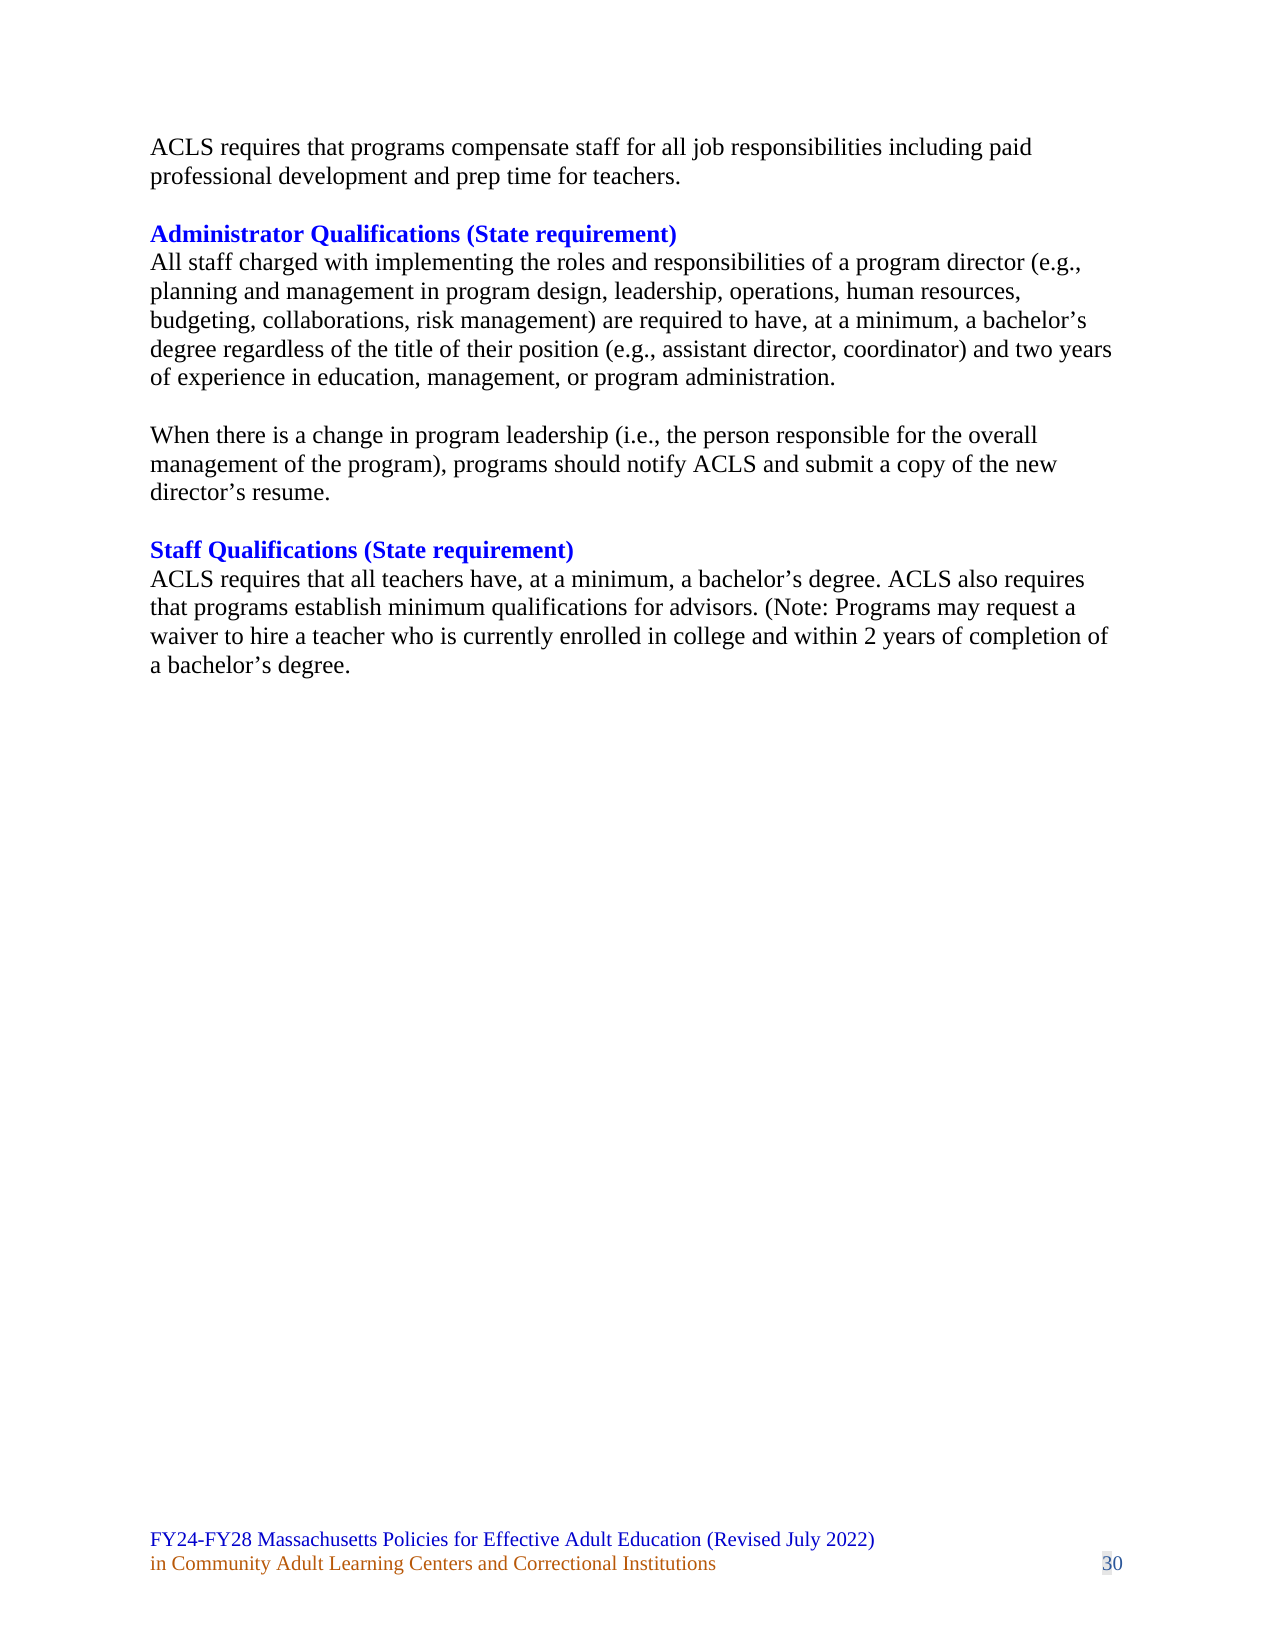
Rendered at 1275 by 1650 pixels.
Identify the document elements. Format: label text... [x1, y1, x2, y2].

subtitle Administrator Qualifications (State requirement) [150, 219, 1125, 247]
text ACLS requires that programs compensate staff for all job responsibilities including paid professional development and prep time for teachers. [150, 132, 1125, 190]
text ACLS requires that all teachers have, at a minimum, a bachelor’s degree. ACLS also requires that programs establish minimum qualifications for advisors. (Note: Programs may request a waiver to hire a teacher who is currently enrolled in college and within 2 years of completion of a bachelor’s degree. [150, 564, 1125, 679]
text All staff charged with implementing the roles and responsibilities of a program director (e.g., planning and management in program design, leadership, operations, human resources, budgeting, collaborations, risk management) are required to have, at a minimum, a bachelor’s degree regardless of the title of their position (e.g., assistant director, coordinator) and two years of experience in education, management, or program administration. [150, 247, 1125, 391]
text When there is a change in program leadership (i.e., the person responsible for the overall management of the program), programs should notify ACLS and submit a copy of the new director’s resume. [150, 420, 1125, 506]
subtitle Staff Qualifications (State requirement) [150, 535, 1125, 564]
